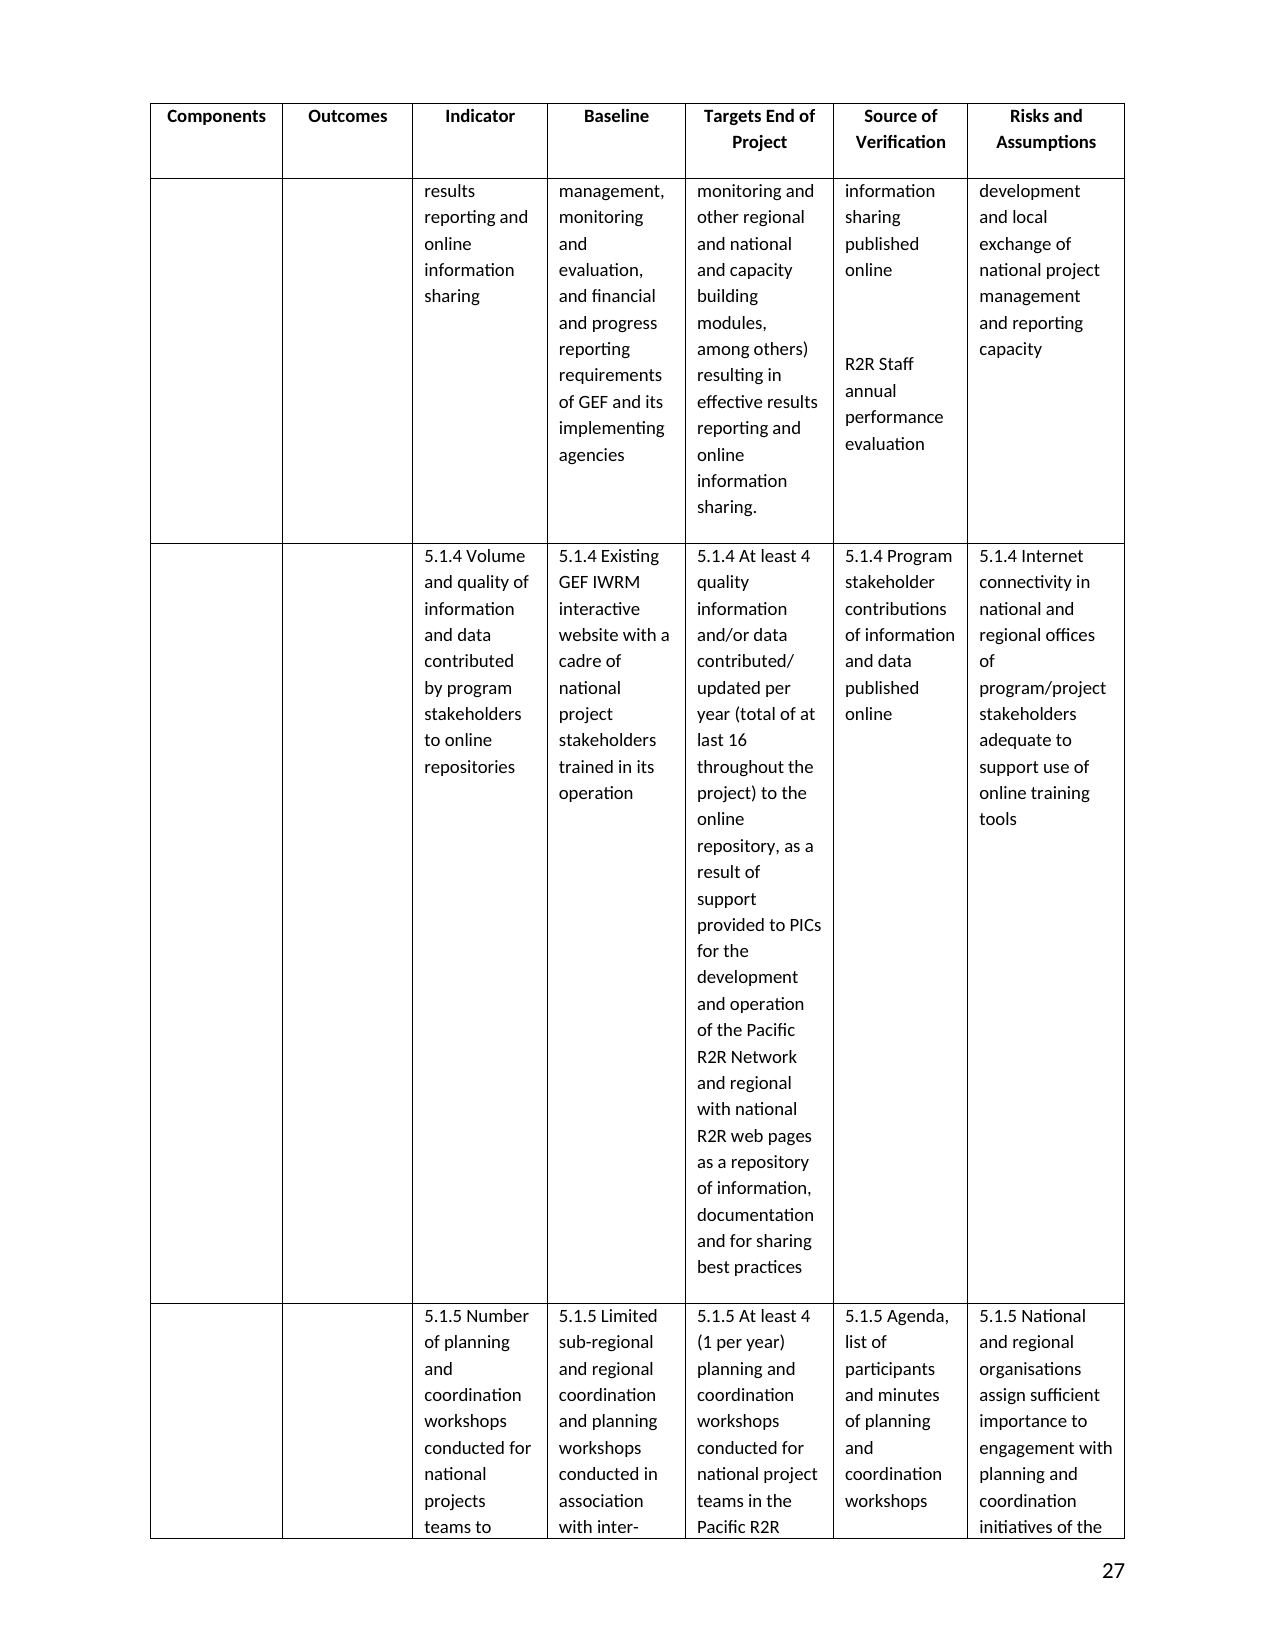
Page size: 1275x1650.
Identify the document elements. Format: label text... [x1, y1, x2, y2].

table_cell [686, 1304, 833, 1538]
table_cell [968, 179, 1124, 543]
table_header Targets End of Project [686, 104, 833, 178]
table_cell 5.1.4 Internet connectivity in national and regional offices of program/project stakeholders adequate to support use of online training tools [968, 544, 1124, 1303]
table_cell [283, 179, 412, 543]
table_header Indicator [413, 104, 547, 178]
table_cell 5.1.4 Existing GEF IWRM interactive website with a cadre of national project stakeholders trained in its operation [548, 544, 685, 1303]
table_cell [548, 1304, 685, 1538]
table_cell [968, 1304, 1124, 1538]
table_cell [413, 179, 547, 543]
table_header Baseline [548, 104, 685, 178]
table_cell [834, 1304, 967, 1538]
table_header Source of Verification [834, 104, 967, 178]
table_header Outcomes [283, 104, 412, 178]
table_cell 5.1.4 At least 4 quality information and/or data contributed/ updated per year (total of at last 16 throughout the project) to the online repository, as a result of support provided to PICs for the development and operation of the Pacific R2R Network and regional with national R2R web pages as a repository of information, documentation and for sharing best practices [686, 544, 833, 1303]
table_header Risks and Assumptions [968, 104, 1124, 178]
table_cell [686, 179, 833, 543]
table_cell [151, 544, 282, 1303]
table_header Components [151, 104, 282, 178]
table_cell 5.1.4 Volume and quality of information and data contributed by program stakeholders to online repositories [413, 544, 547, 1303]
table_cell 5.1.4 Program stakeholder contributions of information and data published online [834, 544, 967, 1303]
table_cell [151, 1304, 282, 1538]
table_cell [283, 1304, 412, 1538]
table_cell [283, 544, 412, 1303]
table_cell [548, 179, 685, 543]
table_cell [834, 179, 967, 543]
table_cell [413, 1304, 547, 1538]
table_cell [151, 179, 282, 543]
